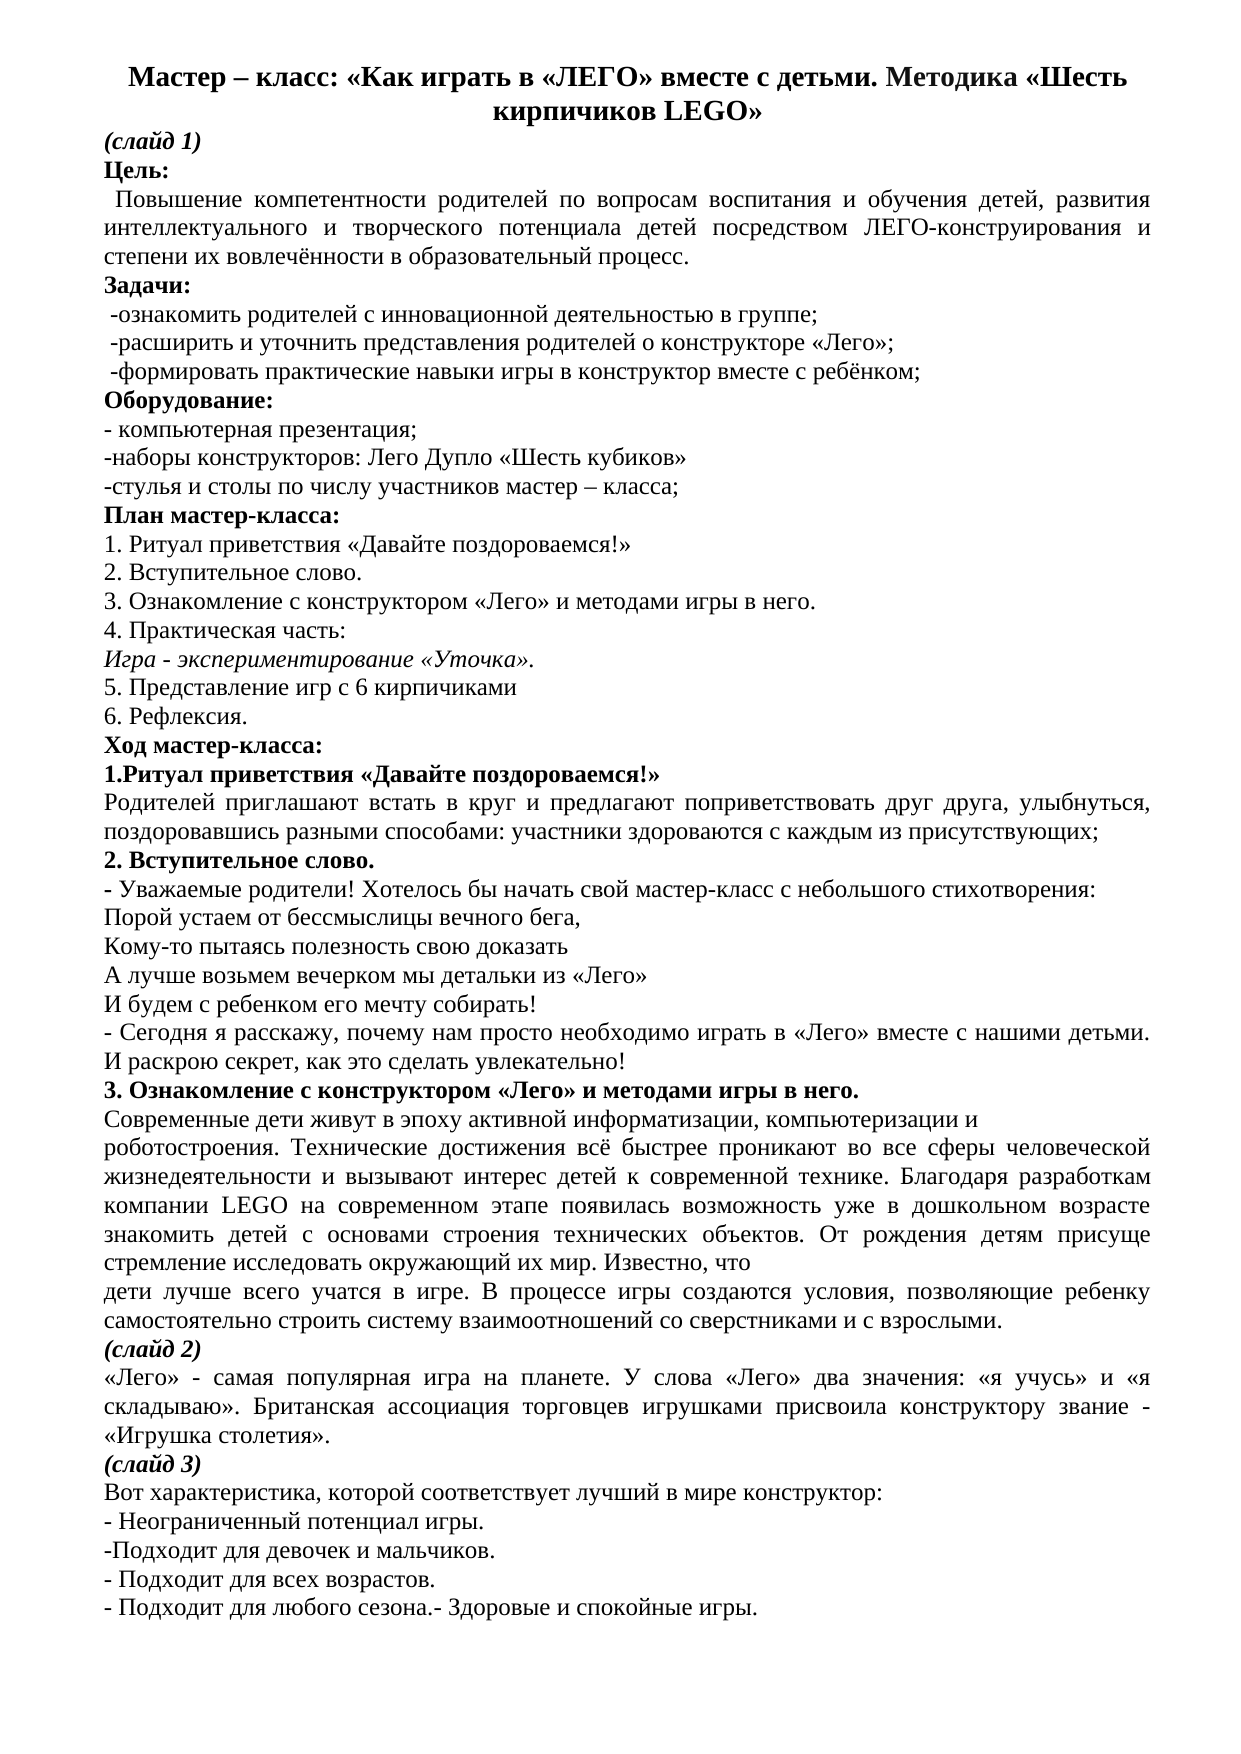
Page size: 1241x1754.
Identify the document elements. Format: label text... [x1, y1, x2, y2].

text Вот характеристика, которой соответствует лучший в мире конструктор: [103, 1477, 1152, 1506]
text -ознакомить родителей с инновационной деятельностью в группе; [103, 299, 1152, 327]
text дети лучше всего учатся в игре. В процессе игры создаются условия, позволяющие ребенку самостоятельно строить систему взаимоотношений со сверстниками и с взрослыми. [103, 1276, 1152, 1334]
text -формировать практические навыки игры в конструктор вместе с ребёнком; [103, 356, 1152, 385]
text 3. Ознакомление с конструктором «Лего» и методами игры в него. [103, 1075, 1152, 1104]
text 4. Практическая часть: [103, 615, 1152, 644]
text План мастер-класса: [103, 500, 1152, 529]
text Оборудование: [103, 385, 1152, 414]
text «Лего» - самая популярная игра на планете. У слова «Лего» два значения: «я учусь» и «я складываю». Британская ассоциация торговцев игрушками присвоила конструктору звание - «Игрушка столетия». [103, 1362, 1152, 1449]
text -расширить и уточнить представления родителей о конструкторе «Лего»; [103, 327, 1152, 356]
text 5. Представление игр с 6 кирпичиками [103, 672, 1152, 701]
text Мастер – класс: «Как играть в «ЛЕГО» вместе с детьми. Методика «Шесть кирпичиков LEGO» [103, 59, 1152, 126]
text -стулья и столы по числу участников мастер – класса; [103, 471, 1152, 500]
text Родителей приглашают встать в круг и предлагают поприветствовать друг друга, улыбнуться, поздоровавшись разными способами: участники здороваются с каждым из присутствующих; [103, 787, 1152, 845]
text Кому-то пытаясь полезность свою доказать [103, 931, 1152, 960]
text - Сегодня я расскажу, почему нам просто необходимо играть в «Лего» вместе с нашими детьми. И раскрою секрет, как это сделать увлекательно! [103, 1017, 1152, 1075]
text роботостроения. Технические достижения всё быстрее проникают во все сферы человеческой жизнедеятельности и вызывают интерес детей к современной технике. Благодаря разработкам компании LEGO на современном этапе появилась возможность уже в дошкольном возрасте знакомить детей с основами строения технических объектов. От рождения детям присуще стремление исследовать окружающий их мир. Известно, что [103, 1132, 1152, 1276]
text (слайд 1) [103, 126, 1152, 155]
text - Подходит для всех возрастов. [103, 1564, 1152, 1592]
text И будем с ребенком его мечту собирать! [103, 989, 1152, 1017]
text 6. Рефлексия. [103, 701, 1152, 730]
text (слайд 2) [103, 1334, 1152, 1362]
text 2. Вступительное слово. [103, 845, 1152, 874]
text (слайд 3) [103, 1449, 1152, 1477]
text - Уважаемые родители! Хотелось бы начать свой мастер-класс с небольшого стихотворения: [103, 874, 1152, 902]
text Цель: [103, 155, 1152, 184]
text Игра - экспериментирование «Уточка». [103, 644, 1152, 672]
text Задачи: [103, 270, 1152, 299]
text - компьютерная презентация; [103, 414, 1152, 442]
text 1. Ритуал приветствия «Давайте поздороваемся!» [103, 529, 1152, 557]
text 3. Ознакомление с конструктором «Лего» и методами игры в него. [103, 586, 1152, 615]
text -наборы конструкторов: Лего Дупло «Шесть кубиков» [103, 442, 1152, 471]
text -Подходит для девочек и мальчиков. [103, 1535, 1152, 1564]
text Современные дети живут в эпоху активной информатизации, компьютеризации и [103, 1104, 1152, 1132]
text А лучше возьмем вечерком мы детальки из «Лего» [103, 960, 1152, 989]
text Ход мастер-класса: [103, 730, 1152, 759]
text 2. Вступительное слово. [103, 557, 1152, 586]
text Повышение компетентности родителей по вопросам воспитания и обучения детей, развития интеллектуального и творческого потенциала детей посредством ЛЕГО-конструирования и степени их вовлечённости в образовательный процесс. [103, 184, 1152, 270]
text - Неограниченный потенциал игры. [103, 1506, 1152, 1535]
text - Подходит для любого сезона.- Здоровые и спокойные игры. [103, 1592, 1152, 1621]
text 1.Ритуал приветствия «Давайте поздороваемся!» [103, 759, 1152, 787]
text Порой устаем от бессмыслицы вечного бега, [103, 902, 1152, 931]
